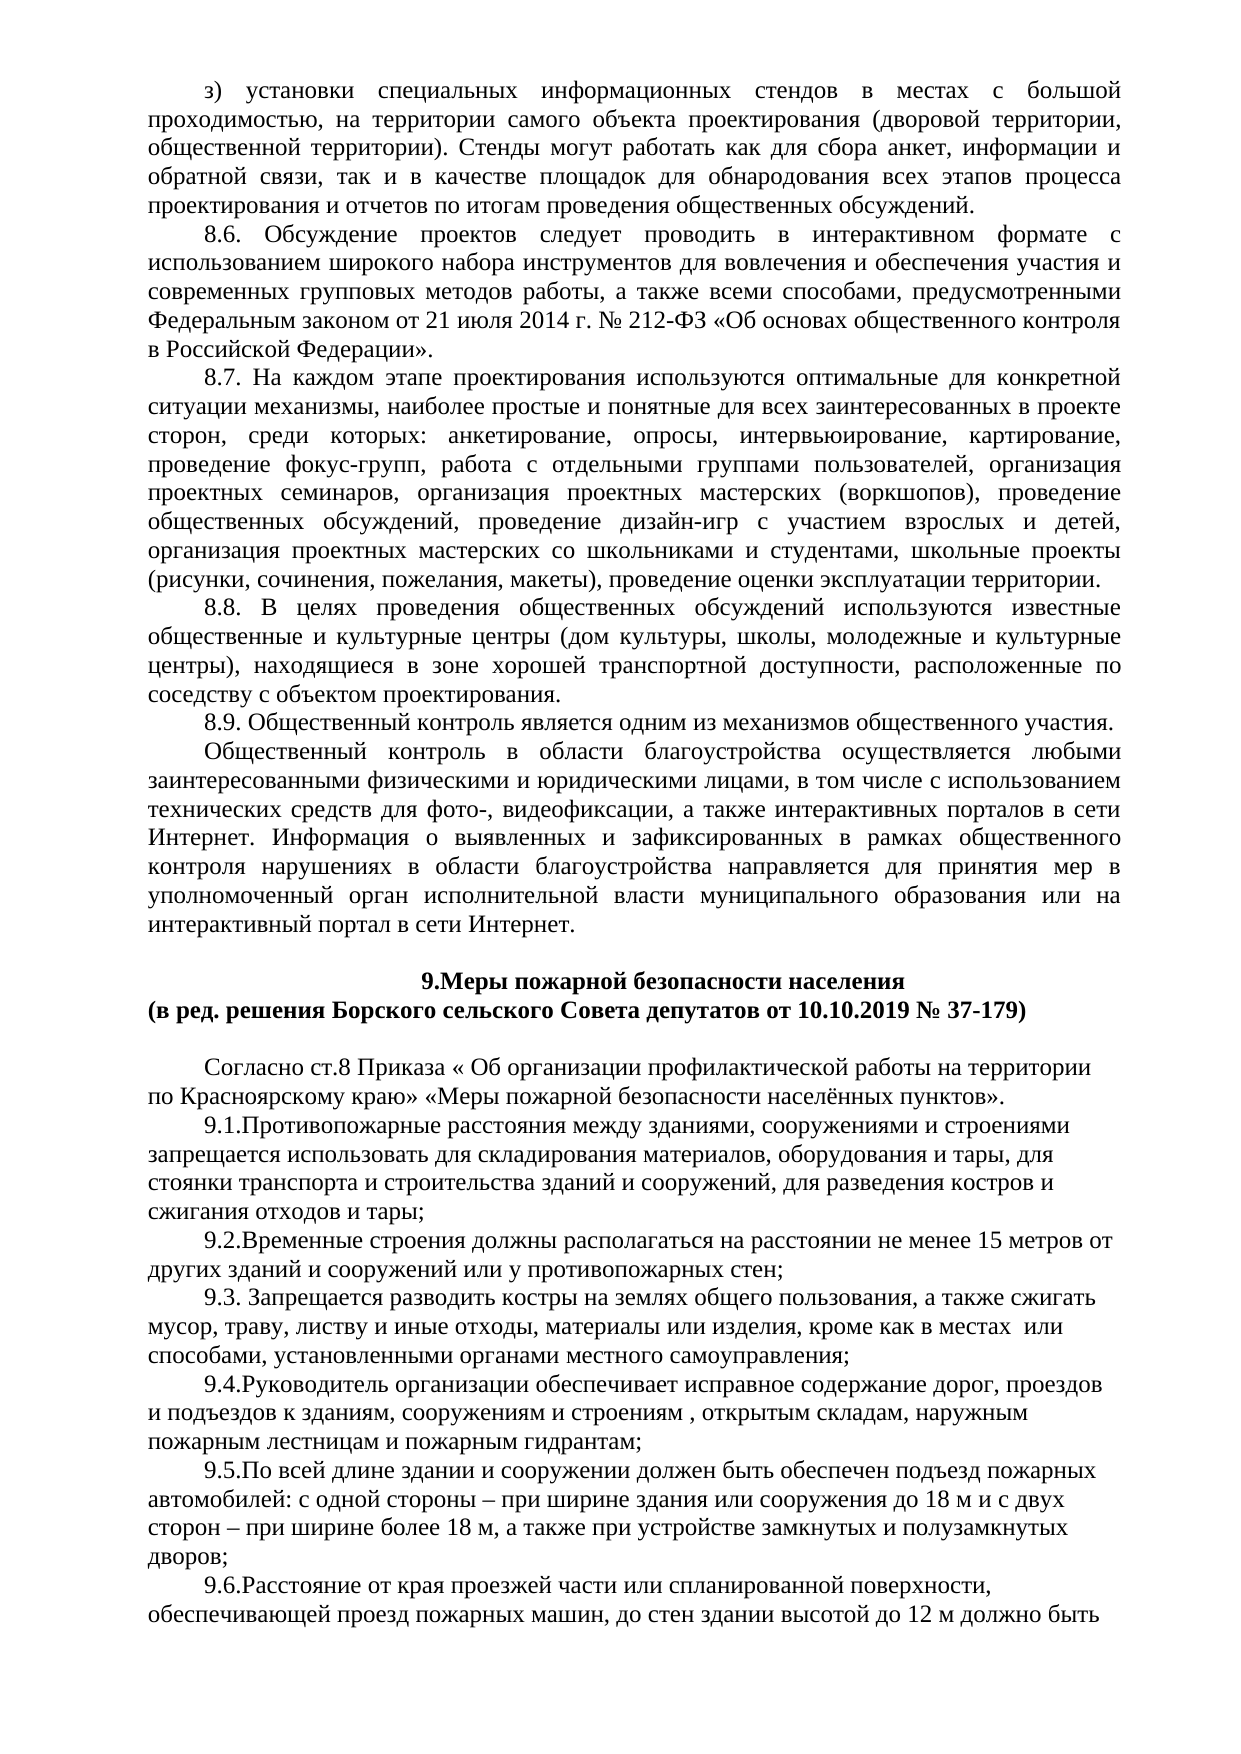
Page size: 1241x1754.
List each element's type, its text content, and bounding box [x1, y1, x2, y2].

text 8.6. Обсуждение проектов следует проводить в интерактивном формате с использованием широкого набора инструментов для вовлечения и обеспечения участия и современных групповых методов работы, а также всеми способами, предусмотренными Федеральным законом от 21 июля 2014 г. № 212-ФЗ «Об основах общественного контроля в Российской Федерации». [148, 219, 1122, 362]
text з) установки специальных информационных стендов в местах с большой проходимостью, на территории самого объекта проектирования (дворовой территории, общественной территории). Стенды могут работать как для сбора анкет, информации и обратной связи, так и в качестве площадок для обнародования всех этапов процесса проектирования и отчетов по итогам проведения общественных обсуждений. [148, 75, 1122, 219]
text Согласно ст.8 Приказа « Об организации профилактической работы на территории по Красноярскому краю» «Меры пожарной безопасности населённых пунктов». [148, 1052, 1122, 1110]
text 9.1.Противопожарные расстояния между зданиями, сооружениями и строениями запрещается использовать для складирования материалов, оборудования и тары, для стоянки транспорта и строительства зданий и сооружений, для разведения костров и сжигания отходов и тары; [148, 1110, 1122, 1225]
text 9.Меры пожарной безопасности населения [148, 966, 1122, 995]
text Общественный контроль в области благоустройства осуществляется любыми заинтересованными физическими и юридическими лицами, в том числе с использованием технических средств для фото-, видеофиксации, а также интерактивных порталов в сети Интернет. Информация о выявленных и зафиксированных в рамках общественного контроля нарушениях в области благоустройства направляется для принятия мер в уполномоченный орган исполнительной власти муниципального образования или на интерактивный портал в сети Интернет. [148, 736, 1122, 937]
text 8.9. Общественный контроль является одним из механизмов общественного участия. [148, 707, 1122, 736]
text 9.5.По всей длине здании и сооружении должен быть обеспечен подъезд пожарных автомобилей: с одной стороны – при ширине здания или сооружения до 18 м и с двух сторон – при ширине более 18 м, а также при устройстве замкнутых и полузамкнутых дворов; [148, 1455, 1122, 1570]
text 9.3. Запрещается разводить костры на землях общего пользования, а также сжигать мусор, траву, листву и иные отходы, материалы или изделия, кроме как в местах или способами, установленными органами местного самоуправления; [148, 1282, 1122, 1369]
text 9.4.Руководитель организации обеспечивает исправное содержание дорог, проездов и подъездов к зданиям, сооружениям и строениям , открытым складам, наружным пожарным лестницам и пожарным гидрантам; [148, 1369, 1122, 1455]
text 9.2.Временные строения должны располагаться на расстоянии не менее 15 метров от других зданий и сооружений или у противопожарных стен; [148, 1225, 1122, 1282]
text 8.8. В целях проведения общественных обсуждений используются известные общественные и культурные центры (дом культуры, школы, молодежные и культурные центры), находящиеся в зоне хорошей транспортной доступности, расположенные по соседству с объектом проектирования. [148, 592, 1122, 707]
text (в ред. решения Борского сельского Совета депутатов от 10.10.2019 № 37-179) [148, 995, 1122, 1024]
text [148, 1570, 1122, 1627]
text 8.7. На каждом этапе проектирования используются оптимальные для конкретной ситуации механизмы, наиболее простые и понятные для всех заинтересованных в проекте сторон, среди которых: анкетирование, опросы, интервьюирование, картирование, проведение фокус-групп, работа с отдельными группами пользователей, организация проектных семинаров, организация проектных мастерских (воркшопов), проведение общественных обсуждений, проведение дизайн-игр с участием взрослых и детей, организация проектных мастерских со школьниками и студентами, школьные проекты (рисунки, сочинения, пожелания, макеты), проведение оценки эксплуатации территории. [148, 362, 1122, 592]
